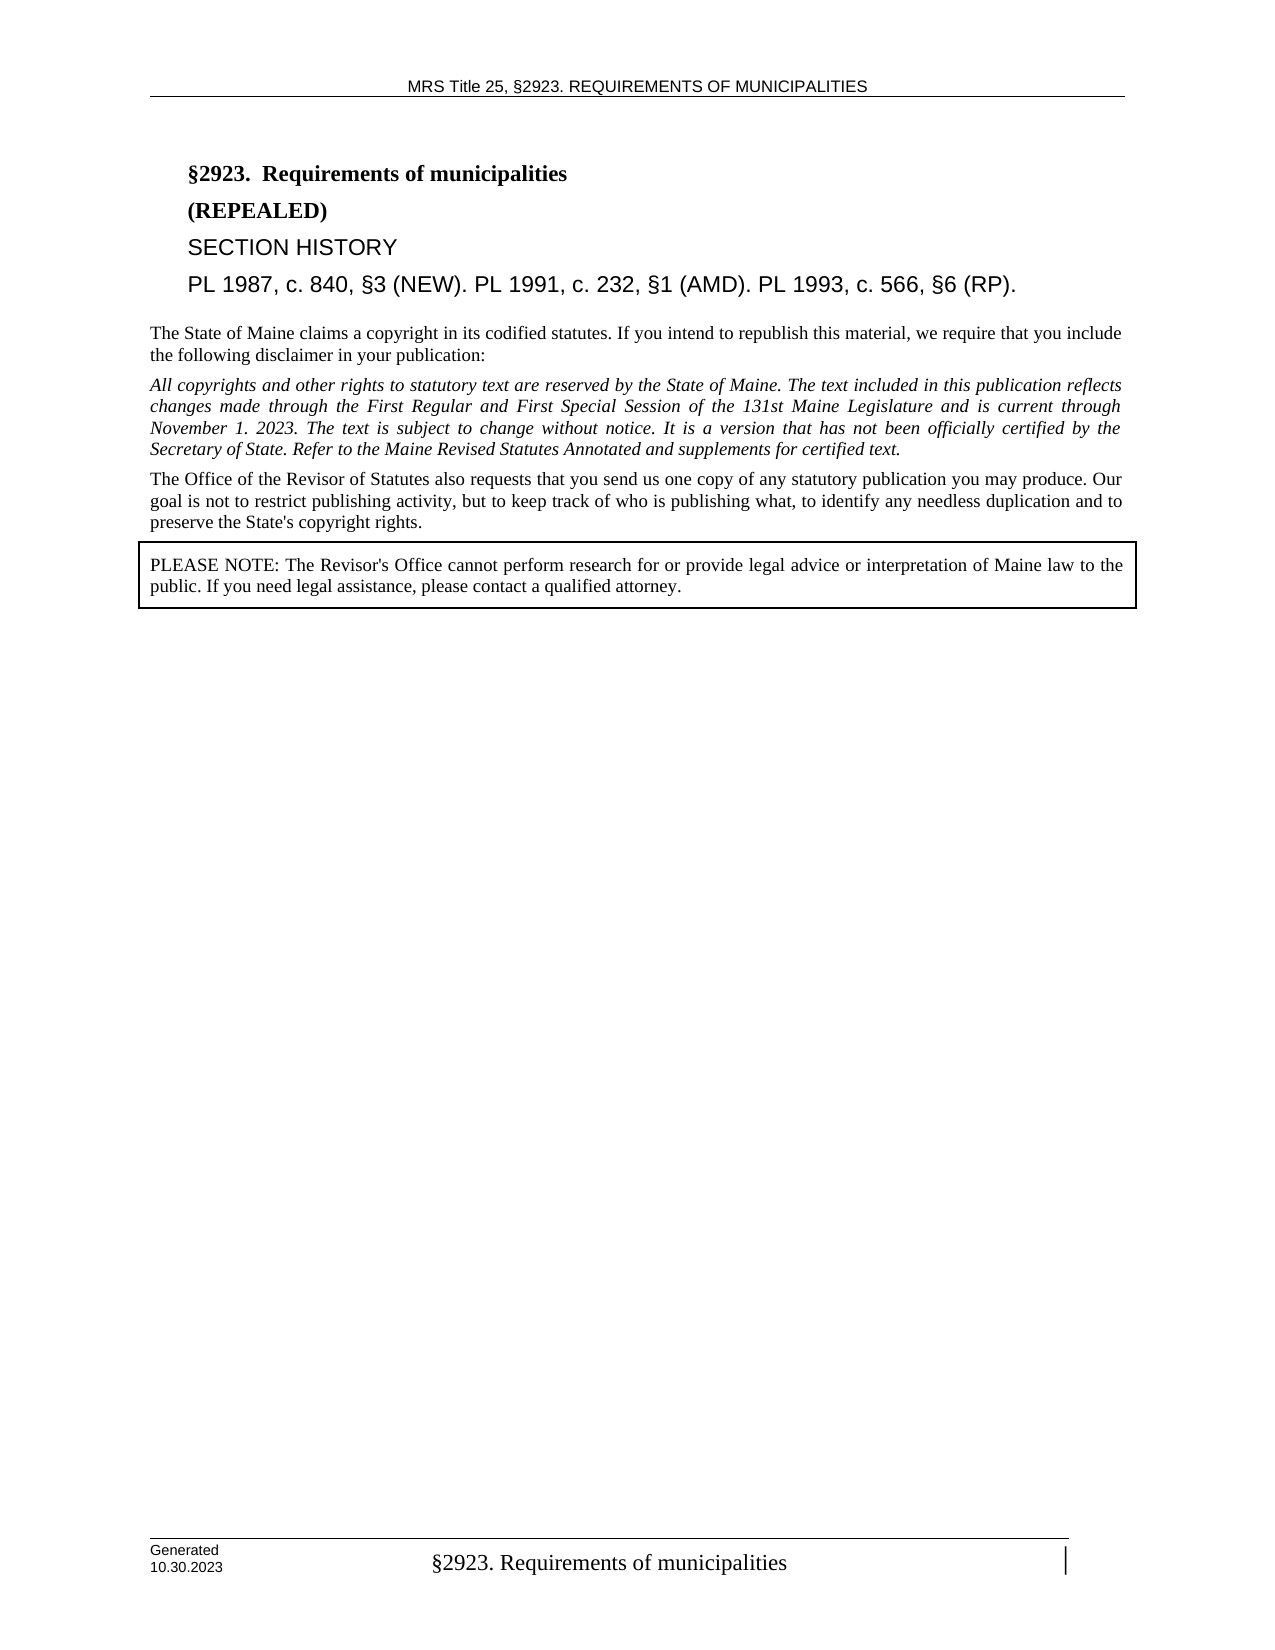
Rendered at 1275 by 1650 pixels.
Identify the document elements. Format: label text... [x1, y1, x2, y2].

text §2923. Requirements of municipalities [187, 160, 1125, 187]
text PL 1987, c. 840, §3 (NEW). PL 1991, c. 232, §1 (AMD). PL 1993, c. 566, §6 (RP). [187, 271, 1125, 297]
text All copyrights and other rights to statutory text are reserved by the State of Maine. The text included in this publication reflects changes made through the First Regular and First Special Session of the 131st Maine Legislature and is current through November 1. 2023 . The text is subject to change without notice. It is a version that has not been officially certified by the Secretary of State. Refer to the Maine Revised Statutes Annotated and supplements for certified text. [150, 373, 1125, 460]
text SECTION HISTORY [187, 234, 1125, 260]
text The Office of the Revisor of Statutes also requests that you send us one copy of any statutory publication you may produce. Our goal is not to restrict publishing activity, but to keep track of who is publishing what, to identify any needless duplication and to preserve the State's copyright rights. [150, 468, 1125, 533]
text The State of Maine claims a copyright in its codified statutes. If you intend to republish this material, we require that you include the following disclaimer in your publication: [150, 322, 1125, 365]
text PLEASE NOTE: The Revisor's Office cannot perform research for or provide legal advice or interpretation of Maine law to the public. If you need legal assistance, please contact a qualified attorney. [140, 543, 1135, 607]
text (REPEALED) [187, 197, 1125, 223]
